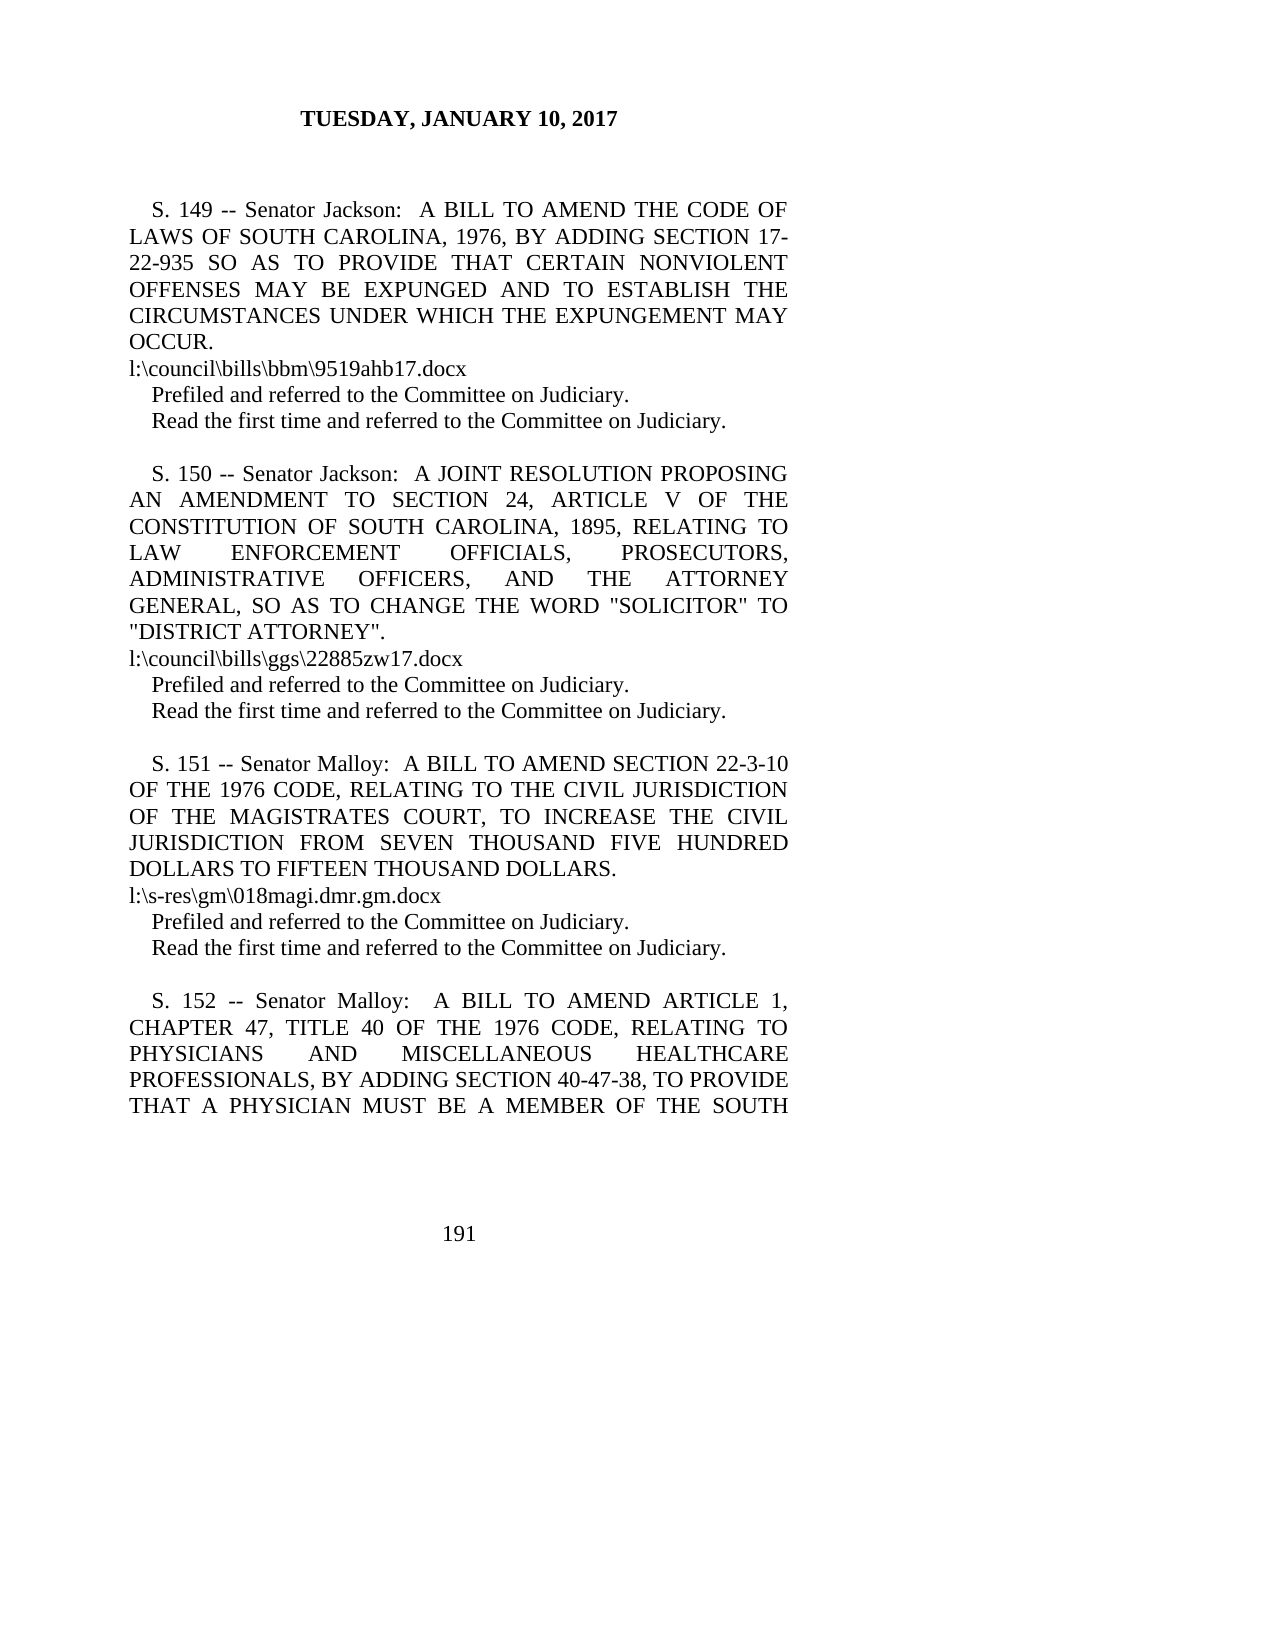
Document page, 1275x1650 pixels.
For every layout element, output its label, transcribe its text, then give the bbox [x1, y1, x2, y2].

text Read the first time and referred to the Committee on Judiciary. [129, 934, 789, 961]
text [129, 987, 789, 1198]
text S. 151 -- Senator Malloy: A BILL TO AMEND SECTION 22-3-10 OF THE 1976 CODE, RELATING TO THE CIVIL JURISDICTION OF THE MAGISTRATES COURT, TO INCREASE THE CIVIL JURISDICTION FROM SEVEN THOUSAND FIVE HUNDRED DOLLARS TO FIFTEEN THOUSAND DOLLARS. [129, 750, 789, 882]
text Prefiled and referred to the Committee on Judiciary. [129, 381, 789, 407]
text S. 150 -- Senator Jackson: A JOINT RESOLUTION PROPOSING AN AMENDMENT TO SECTION 24, ARTICLE V OF THE CONSTITUTION OF SOUTH CAROLINA, 1895, RELATING TO LAW ENFORCEMENT OFFICIALS, PROSECUTORS, ADMINISTRATIVE OFFICERS, AND THE ATTORNEY GENERAL, SO AS TO CHANGE THE WORD "SOLICITOR" TO "DISTRICT ATTORNEY". [129, 460, 789, 644]
text l:\council\bills\ggs\22885zw17.docx [129, 644, 789, 671]
text Read the first time and referred to the Committee on Judiciary. [129, 407, 789, 434]
text l:\council\bills\bbm\9519ahb17.docx [129, 355, 789, 381]
text Prefiled and referred to the Committee on Judiciary. [129, 671, 789, 697]
text l:\s-res\gm\018magi.dmr.gm.docx [129, 882, 789, 908]
text S. 149 -- Senator Jackson: A BILL TO AMEND THE CODE OF LAWS OF SOUTH CAROLINA, 1976, BY ADDING SECTION 17-22-935 SO AS TO PROVIDE THAT CERTAIN NONVIOLENT OFFENSES MAY BE EXPUNGED AND TO ESTABLISH THE CIRCUMSTANCES UNDER WHICH THE EXPUNGEMENT MAY OCCUR. [129, 197, 789, 355]
text Prefiled and referred to the Committee on Judiciary. [129, 908, 789, 934]
text Read the first time and referred to the Committee on Judiciary. [129, 697, 789, 724]
